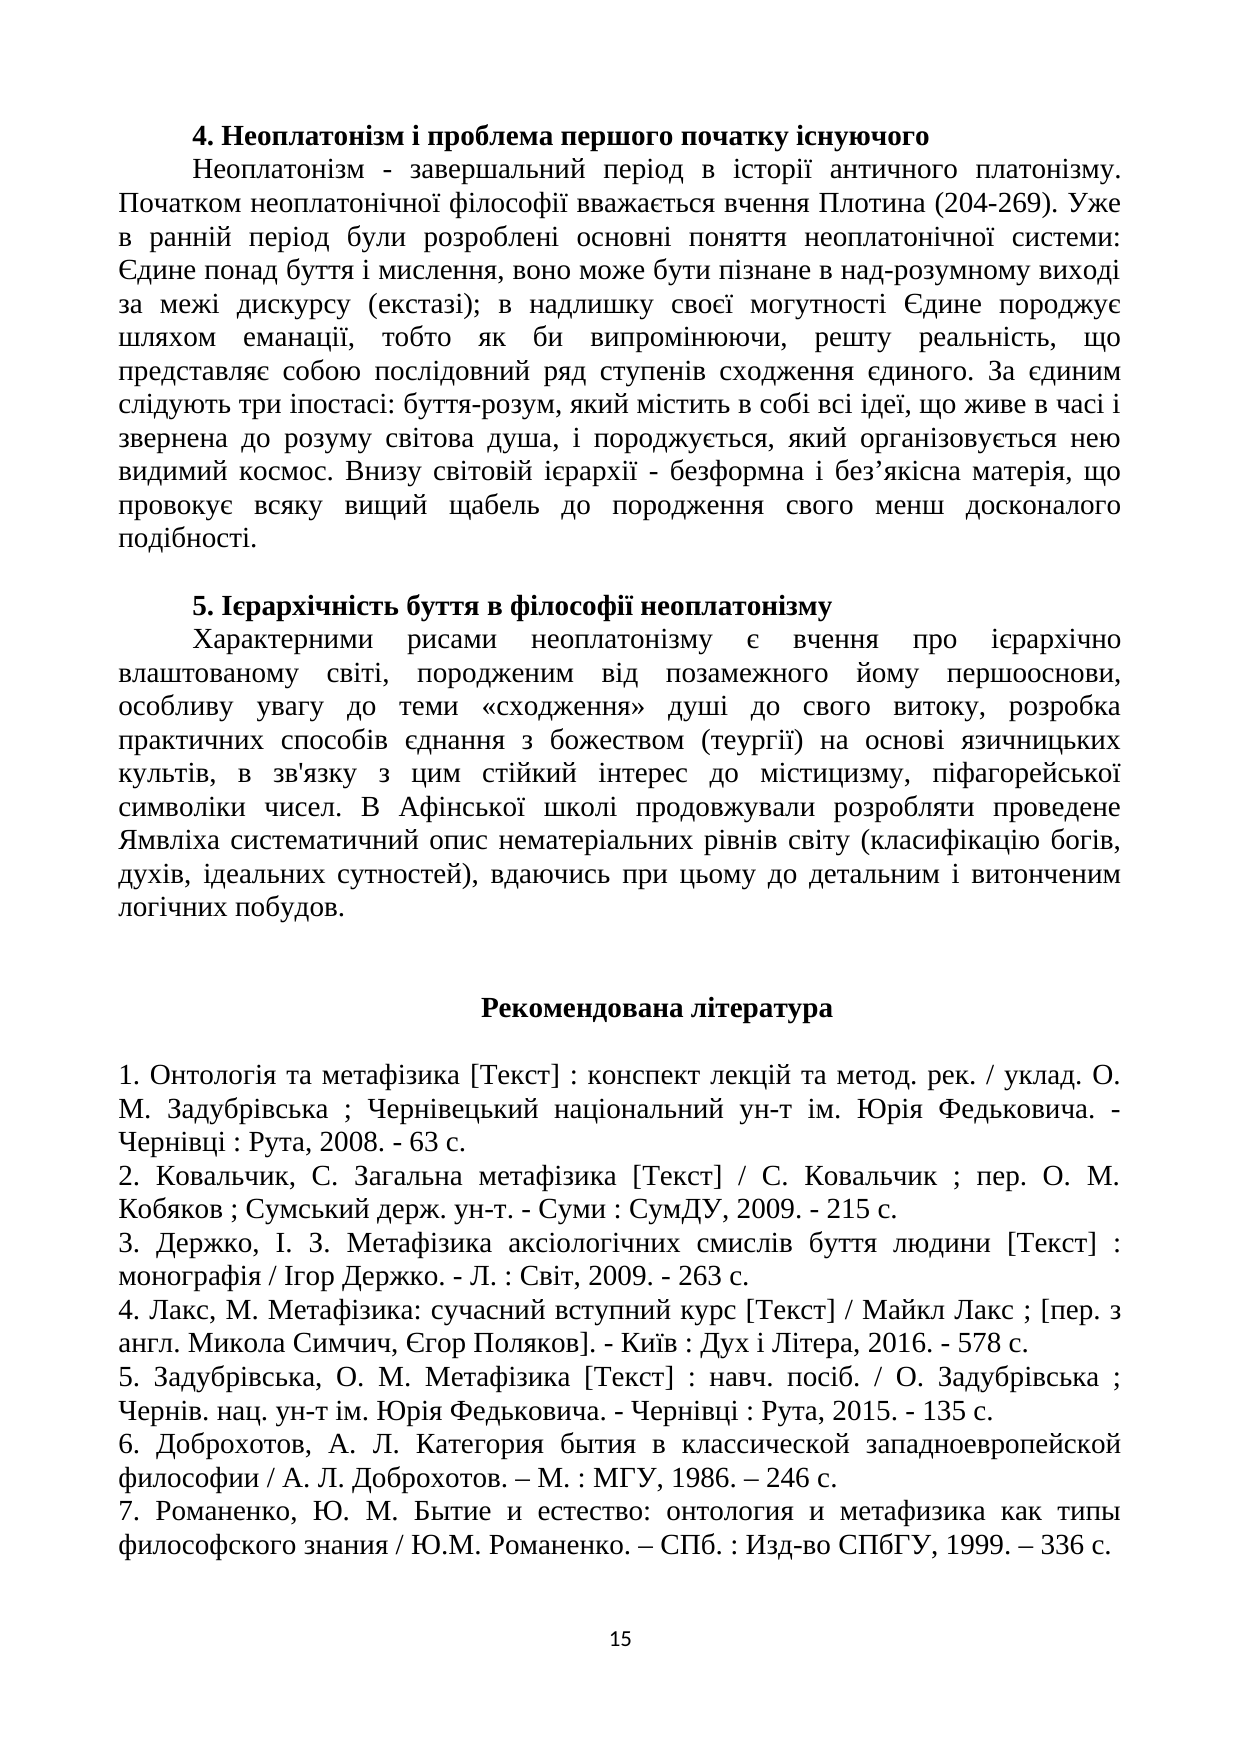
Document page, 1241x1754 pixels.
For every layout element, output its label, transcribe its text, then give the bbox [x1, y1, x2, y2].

text 2. Ковальчик, С. Загальна метафізика [Текст] / С. Ковальчик ; пер. О. М. Кобяков ; Сумський держ. ун-т. - Суми : СумДУ, 2009. - 215 с. [118, 1158, 1122, 1225]
text 4. Лакс, М. Метафізика: сучасний вступний курс [Текст] / Майкл Лакс ; [пер. з англ. Микола Симчич, Єгор Поляков]. - Київ : Дух і Літера, 2016. - 578 с. [118, 1292, 1122, 1359]
text Неоплатонізм - завершальний період в історії античного платонізму. Початком неоплатонічної філософії вважається вчення Плотина (204-269). Уже в ранній період були розроблені основні поняття неоплатонічної системи: Єдине понад буття і мислення, воно може бути пізнане в над-розумному виході за межі дискурсу (екстазі); в надлишку своєї могутності Єдине породжує шляхом еманації, тобто як би випромінюючи, решту реальність, що представляє собою послідовний ряд ступенів сходження єдиного. За єдиним слідують три іпостасі: буття-розум, який містить в собі всі ідеї, що живе в часі і звернена до розуму світова душа, і породжується, який організовується нею видимий космос. Внизу світовій ієрархії - безформна і без’якісна матерія, що провокує всяку вищий щабель до породження свого менш досконалого подібності. [118, 152, 1122, 554]
text 4. Неоплатонізм і проблема першого початку існуючого [118, 118, 1122, 152]
text 5. Ієрархічність буття в філософії неоплатонізму [118, 588, 1122, 621]
text 1. Онтологія та метафізика [Текст] : конспект лекцій та метод. рек. / уклад. О. М. Задубрівська ; Чернівецький національний ун-т ім. Юрія Федьковича. - Чернівці : Рута, 2008. - 63 с. [118, 1057, 1122, 1158]
text 3. Держко, І. З. Метафізика аксіологічних смислів буття людини [Текст] : монографія / Ігор Держко. - Л. : Світ, 2009. - 263 с. [118, 1225, 1122, 1292]
text 6. Доброхотов, А. Л. Категория бытия в классической западноевропейской философии / А. Л. Доброхотов. – М. : МГУ, 1986. – 246 с. [118, 1426, 1122, 1493]
text Рекомендована література [118, 990, 1122, 1024]
text 7. Романенко, Ю. М. Бытие и естество: онтология и метафизика как типы философского знания / Ю.М. Романенко. – СПб. : Изд-во СПбГУ, 1999. – 336 с. [118, 1493, 1122, 1560]
text Характерними рисами неоплатонізму є вчення про ієрархічно влаштованому світі, породженим від позамежного йому першооснови, особливу увагу до теми «сходження» душі до свого витоку, розробка практичних способів єднання з божеством (теургії) на основі язичницьких культів, в зв'язку з цим стійкий інтерес до містицизму, піфагорейської символіки чисел. В Афінської школі продовжували розробляти проведене Ямвліха систематичний опис нематеріальних рівнів світу (класифікацію богів, духів, ідеальних сутностей), вдаючись при цьому до детальним і витонченим логічних побудов. [118, 621, 1122, 923]
text 5. Задубрівська, О. М. Метафізика [Текст] : навч. посіб. / О. Задубрівська ; Чернів. нац. ун-т ім. Юрія Федьковича. - Чернівці : Рута, 2015. - 135 с. [118, 1359, 1122, 1426]
